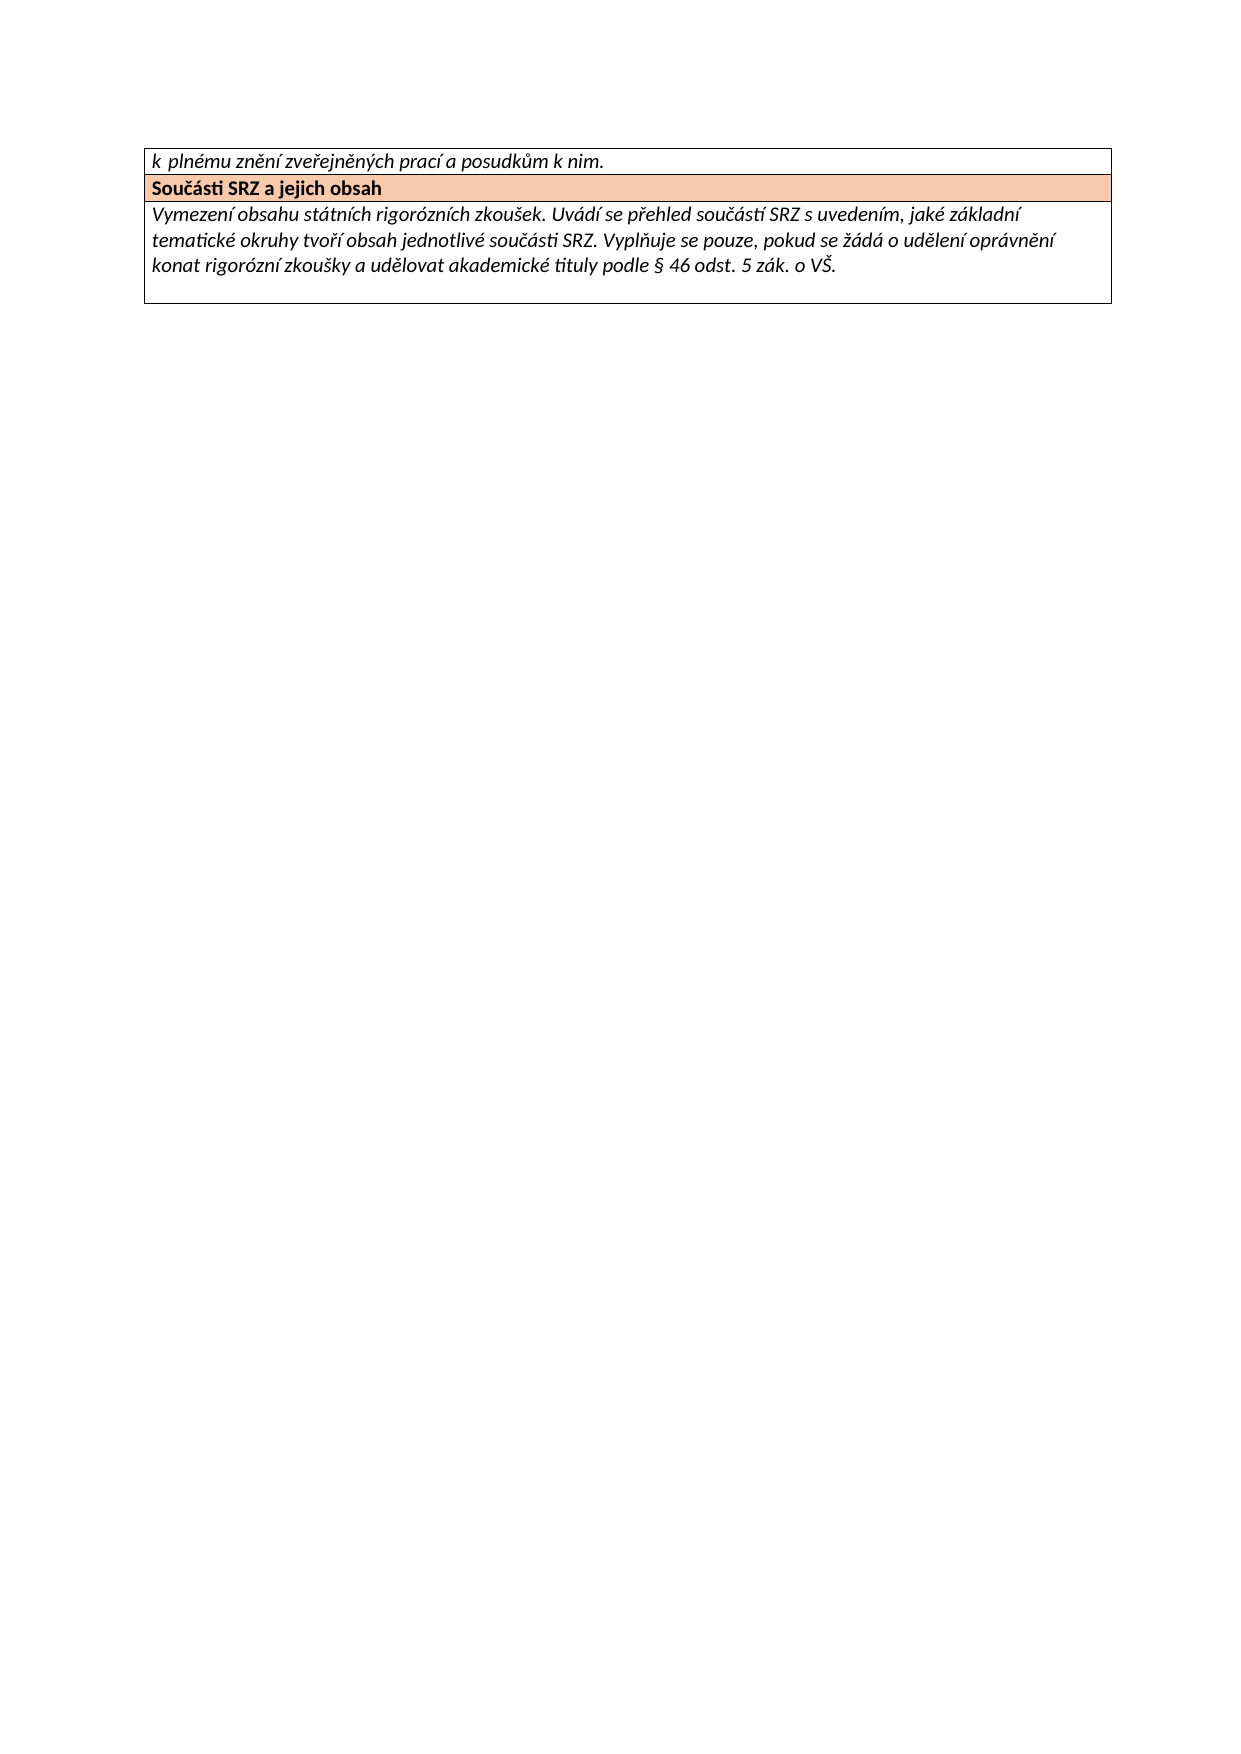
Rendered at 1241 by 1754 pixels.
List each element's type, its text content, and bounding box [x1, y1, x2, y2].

table_cell Vymezení obsahu státních rigorózních zkoušek. Uvádí se přehled součástí SRZ s uvedením, jaké základní tematické okruhy tvoří obsah jednotlivé součásti SRZ. Vyplňuje se pouze, pokud se žádá o udělení oprávnění konat rigorózní zkoušky a udělovat akademické tituly podle § 46 odst. 5 zák. o VŠ. [145, 202, 1111, 303]
table_cell Součásti SRZ a jejich obsah [145, 175, 1111, 201]
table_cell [145, 149, 1111, 174]
